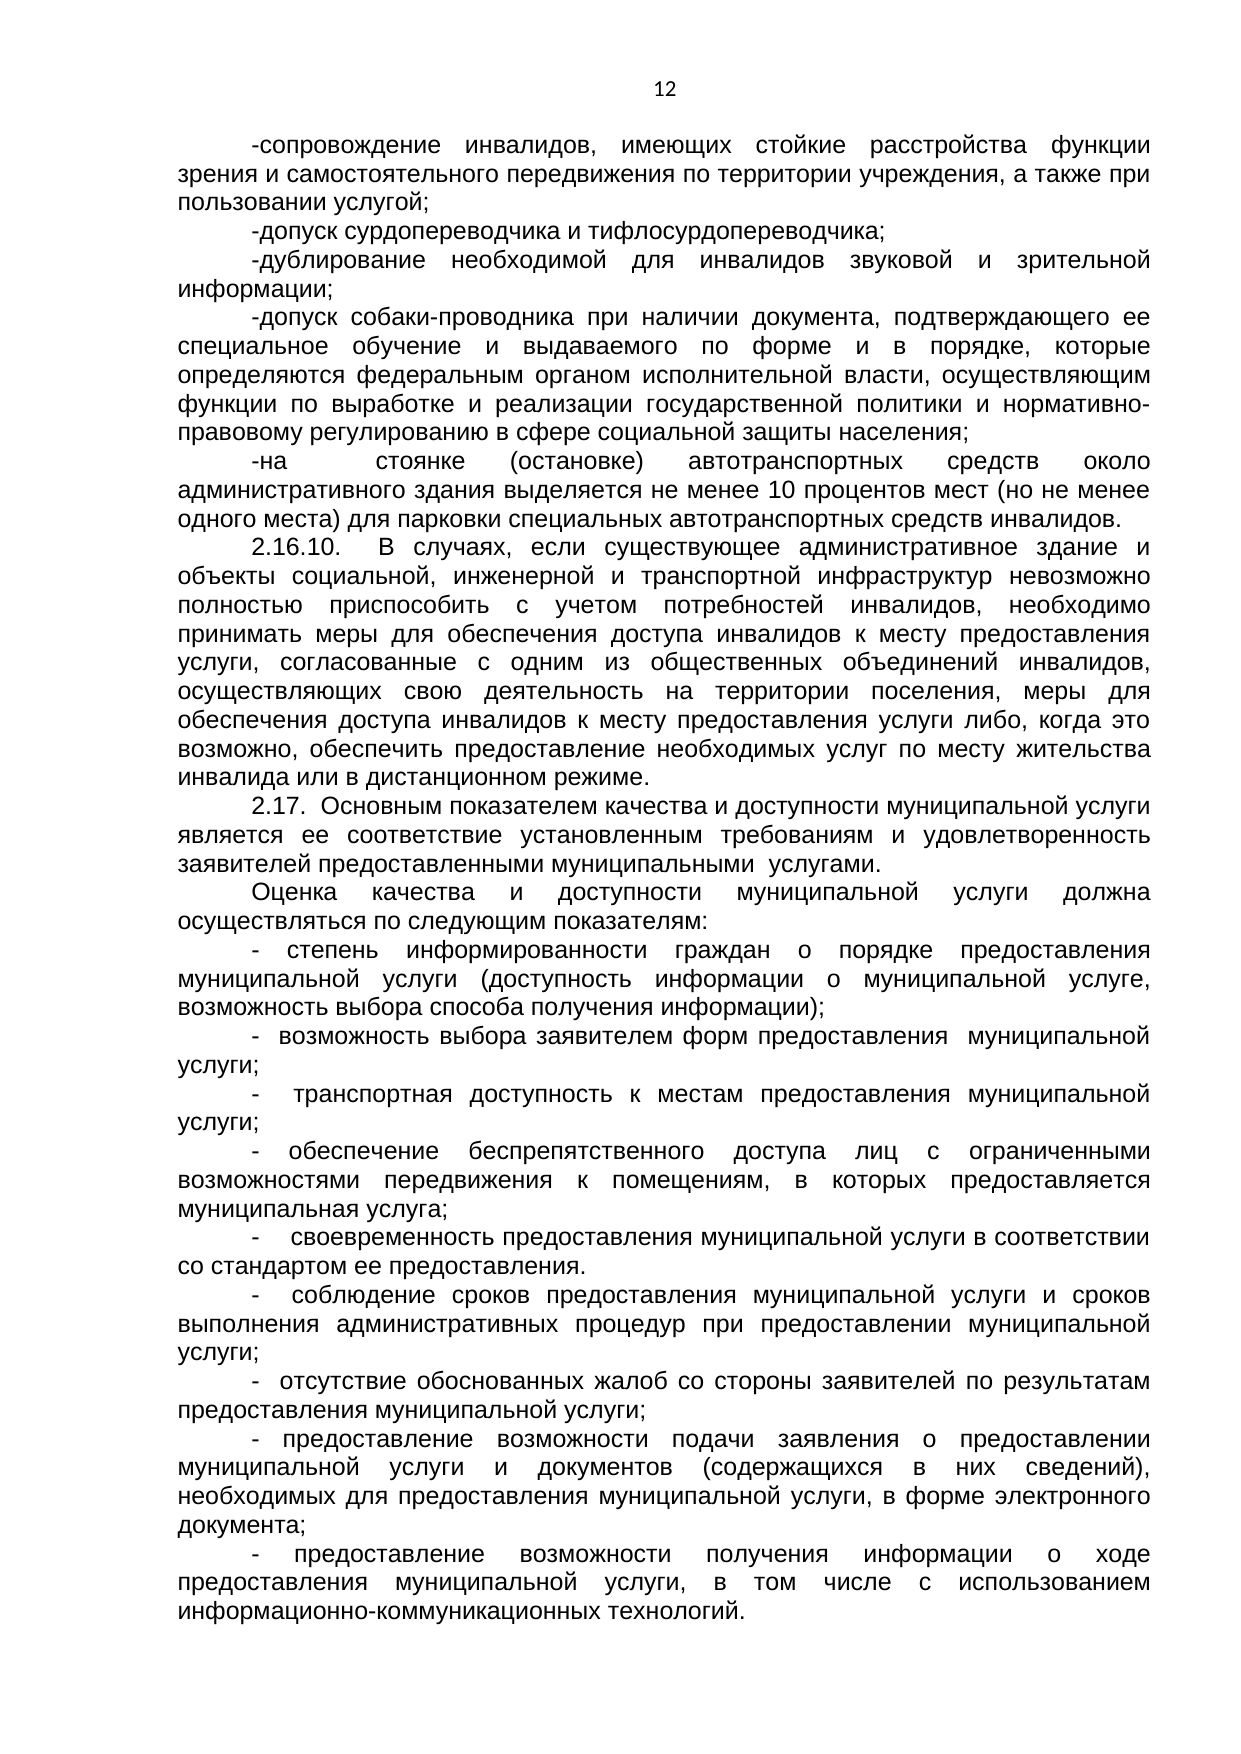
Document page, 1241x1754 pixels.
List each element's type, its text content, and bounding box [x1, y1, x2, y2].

text - обеспечение беспрепятственного доступа лиц с ограниченными возможностями передвижения к помещениям, в которых предоставляется муниципальная услуга; [177, 1136, 1152, 1222]
text -допуск собаки-проводника при наличии документа, подтверждающего ее специальное обучение и выдаваемого по форме и в порядке, которые определяются федеральным органом исполнительной власти, осуществляющим функции по выработке и реализации государственной политики и нормативно-правовому регулированию в сфере социальной защиты населения; [177, 302, 1152, 446]
text - соблюдение сроков предоставления муниципальной услуги и сроков выполнения административных процедур при предоставлении муниципальной услуги; [177, 1280, 1152, 1366]
text - транспортная доступность к местам предоставления муниципальной услуги; [177, 1078, 1152, 1136]
text 2.16.10. В случаях, если существующее административное здание и объекты социальной, инженерной и транспортной инфраструктур невозможно полностью приспособить с учетом потребностей инвалидов, необходимо принимать меры для обеспечения доступа инвалидов к месту предоставления услуги, согласованные с одним из общественных объединений инвалидов, осуществляющих свою деятельность на территории поселения, меры для обеспечения доступа инвалидов к месту предоставления услуги либо, когда это возможно, обеспечить предоставление необходимых услуг по месту жительства инвалида или в дистанционном режиме. [177, 532, 1152, 791]
text -сопровождение инвалидов, имеющих стойкие расстройства функции зрения и самостоятельного передвижения по территории учреждения, а также при пользовании услугой; [177, 130, 1152, 216]
text Оценка качества и доступности муниципальной услуги должна осуществляться по следующим показателям: [177, 877, 1152, 935]
text - степень информированности граждан о порядке предоставления муниципальной услуги (доступность информации о муниципальной услуге, возможность выбора способа получения информации); [177, 935, 1152, 1021]
text -дублирование необходимой для инвалидов звуковой и зрительной информации; [177, 245, 1152, 302]
text - предоставление возможности получения информации о ходе предоставления муниципальной услуги, в том числе с использованием информационно-коммуникационных технологий. [177, 1538, 1152, 1625]
text - отсутствие обоснованных жалоб со стороны заявителей по результатам предоставления муниципальной услуги; [177, 1366, 1152, 1423]
text - возможность выбора заявителем форм предоставления муниципальной услуги; [177, 1021, 1152, 1078]
text -допуск сурдопереводчика и тифлосурдопереводчика; [177, 216, 1152, 245]
text - предоставление возможности подачи заявления о предоставлении муниципальной услуги и документов (содержащихся в них сведений), необходимых для предоставления муниципальной услуги, в форме электронного документа; [177, 1423, 1152, 1538]
text 2.17. Основным показателем качества и доступности муниципальной услуги является ее соответствие установленным требованиям и удовлетворенность заявителей предоставленными муниципальными услугами. [177, 791, 1152, 877]
text - своевременность предоставления муниципальной услуги в соответствии со стандартом ее предоставления. [177, 1222, 1152, 1280]
text -на стоянке (остановке) автотранспортных средств около административного здания выделяется не менее 10 процентов мест (но не менее одного места) для парковки специальных автотранспортных средств инвалидов. [177, 446, 1152, 532]
